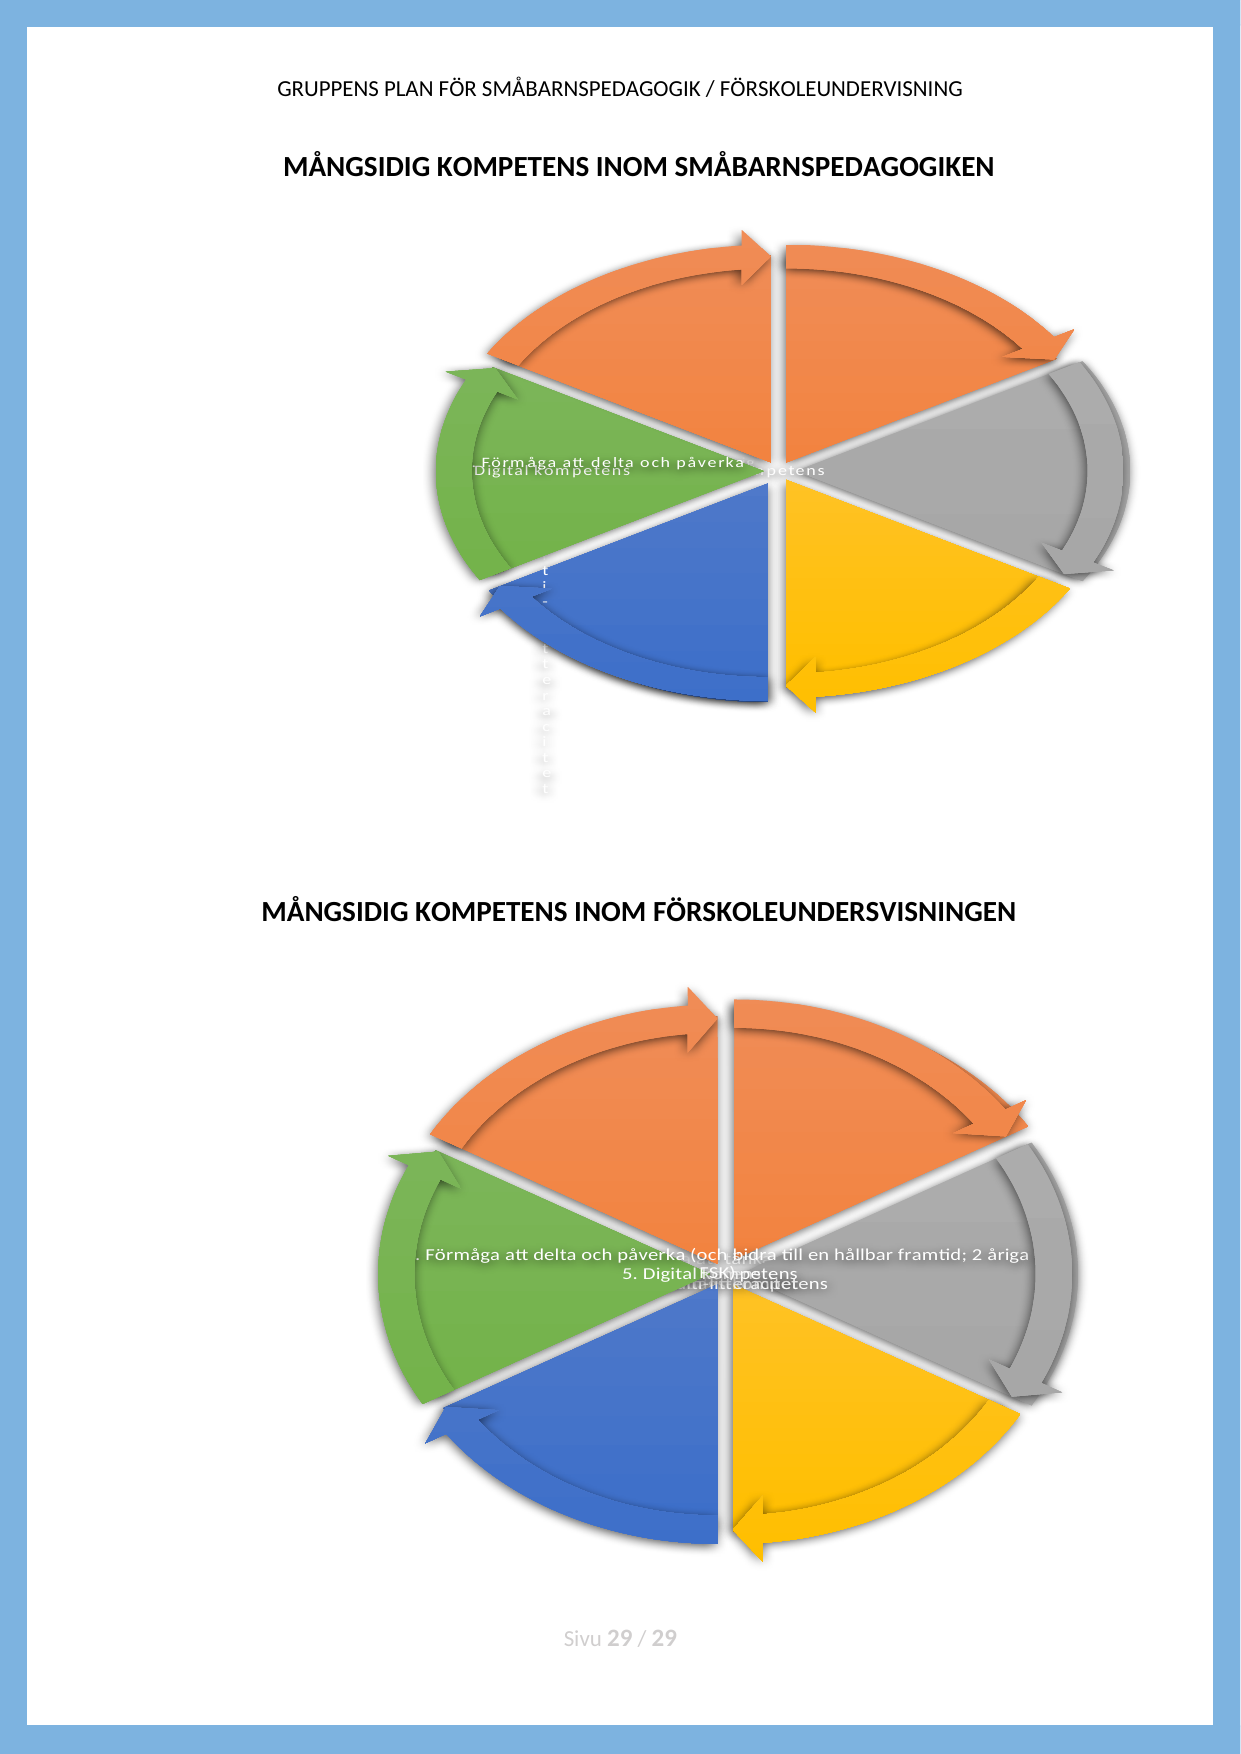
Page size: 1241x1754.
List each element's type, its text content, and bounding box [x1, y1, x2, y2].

text MÅNGSIDIG KOMPETENS INOM FÖRSKOLEUNDERSVISNINGEN [156, 893, 1122, 928]
text MÅNGSIDIG KOMPETENS INOM SMÅBARNSPEDAGOGIKEN [156, 148, 1122, 183]
